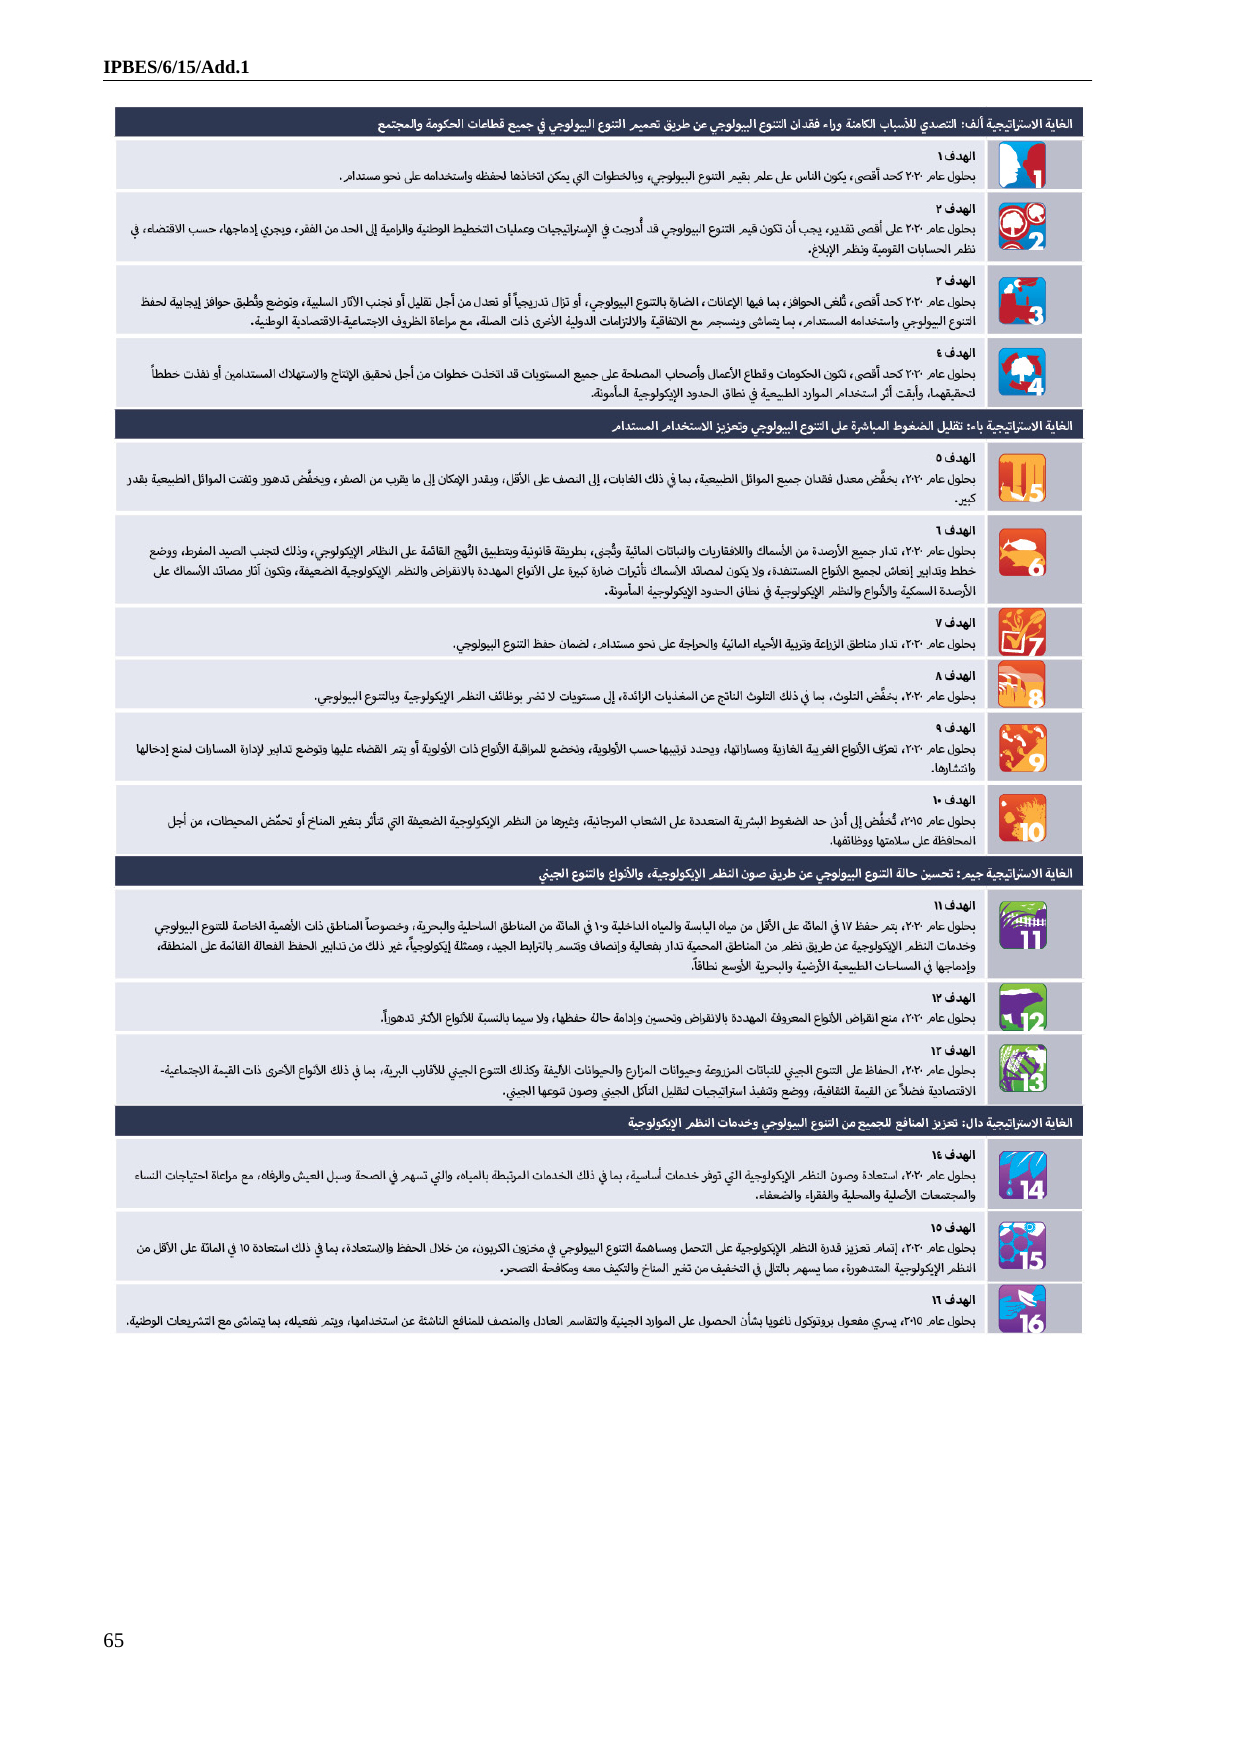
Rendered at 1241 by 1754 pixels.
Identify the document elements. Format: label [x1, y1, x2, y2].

picture [103, 94, 1093, 1342]
